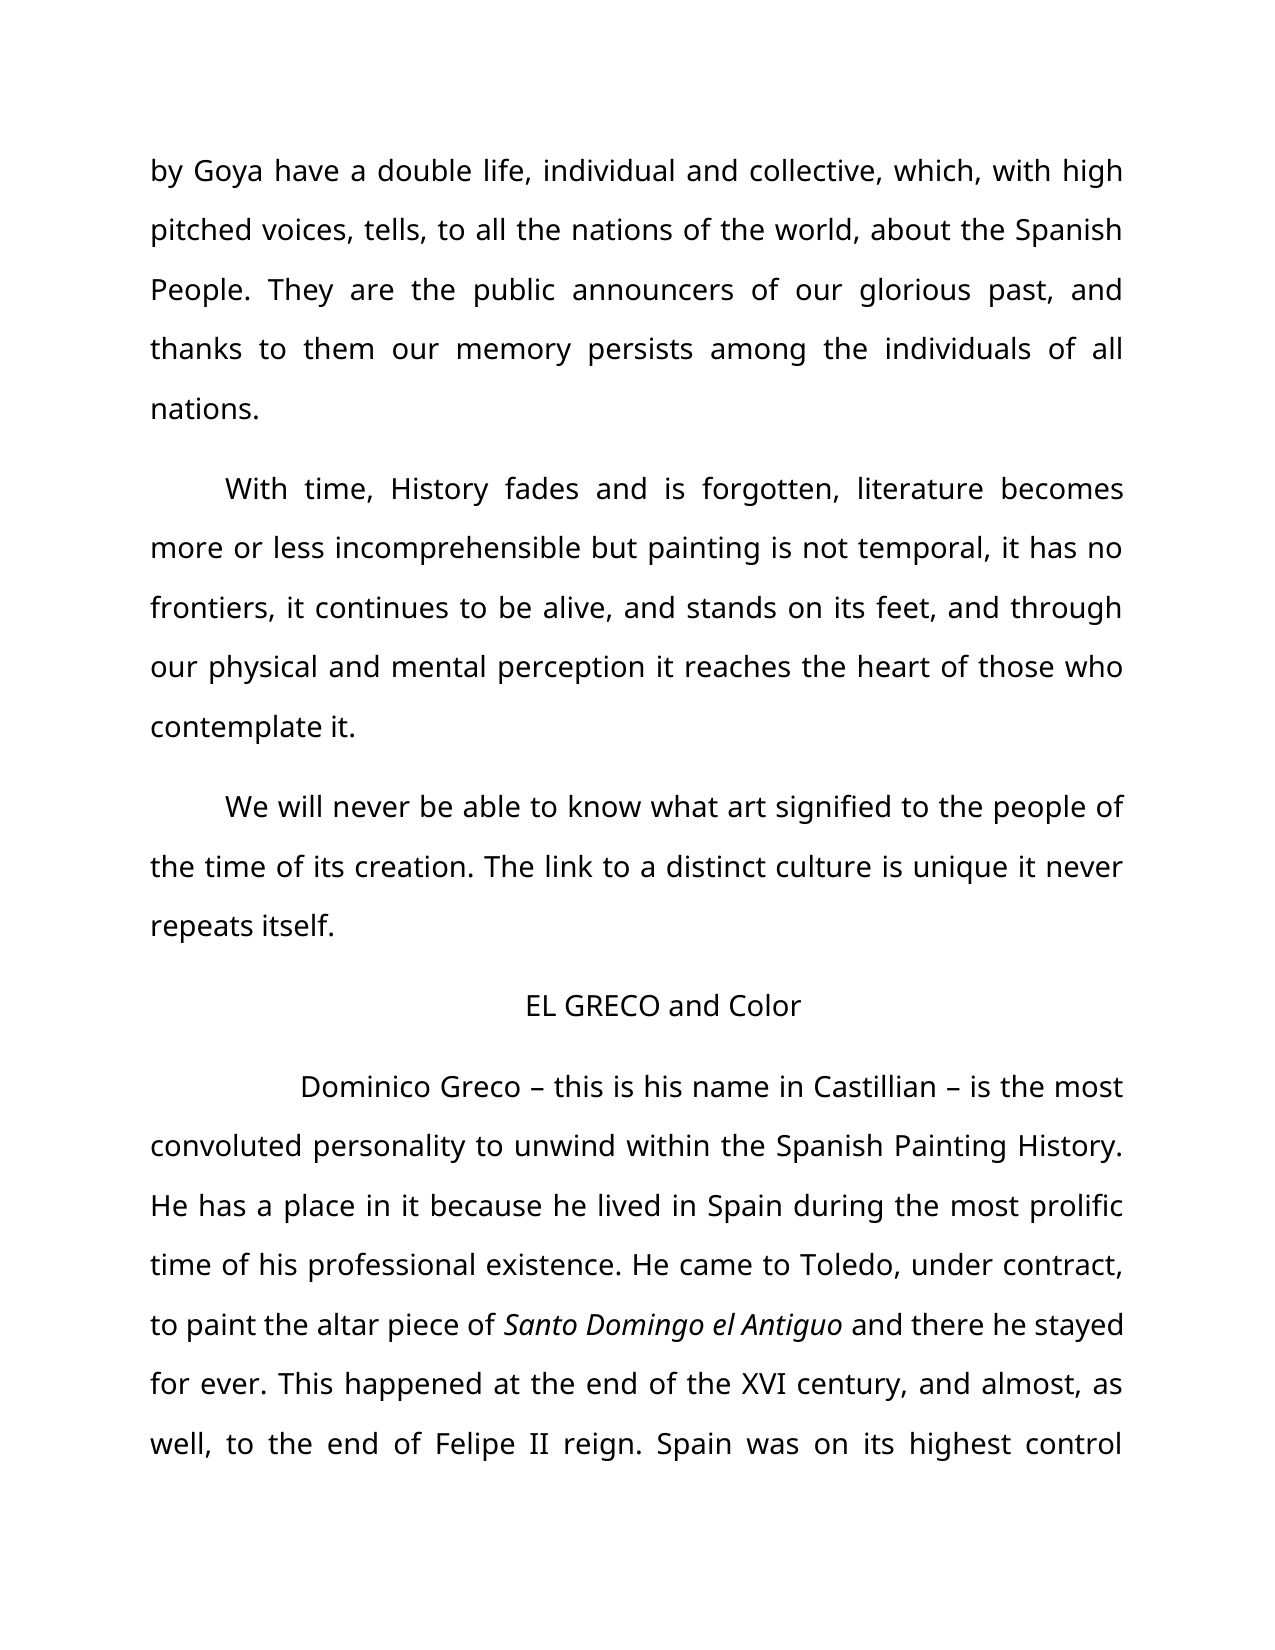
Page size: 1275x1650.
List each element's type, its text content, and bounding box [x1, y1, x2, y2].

text EL GRECO and Color [150, 986, 1125, 1025]
text We will never be able to know what art signified to the people of the time of its creation. The link to a distinct culture is unique it never repeats itself. [150, 786, 1125, 945]
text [150, 150, 1125, 428]
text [150, 1066, 1125, 1463]
text With time, History fades and is forgotten, literature becomes more or less incomprehensible but painting is not temporal, it has no frontiers, it continues to be alive, and stands on its feet, and through our physical and mental perception it reaches the heart of those who contemplate it. [150, 468, 1125, 746]
